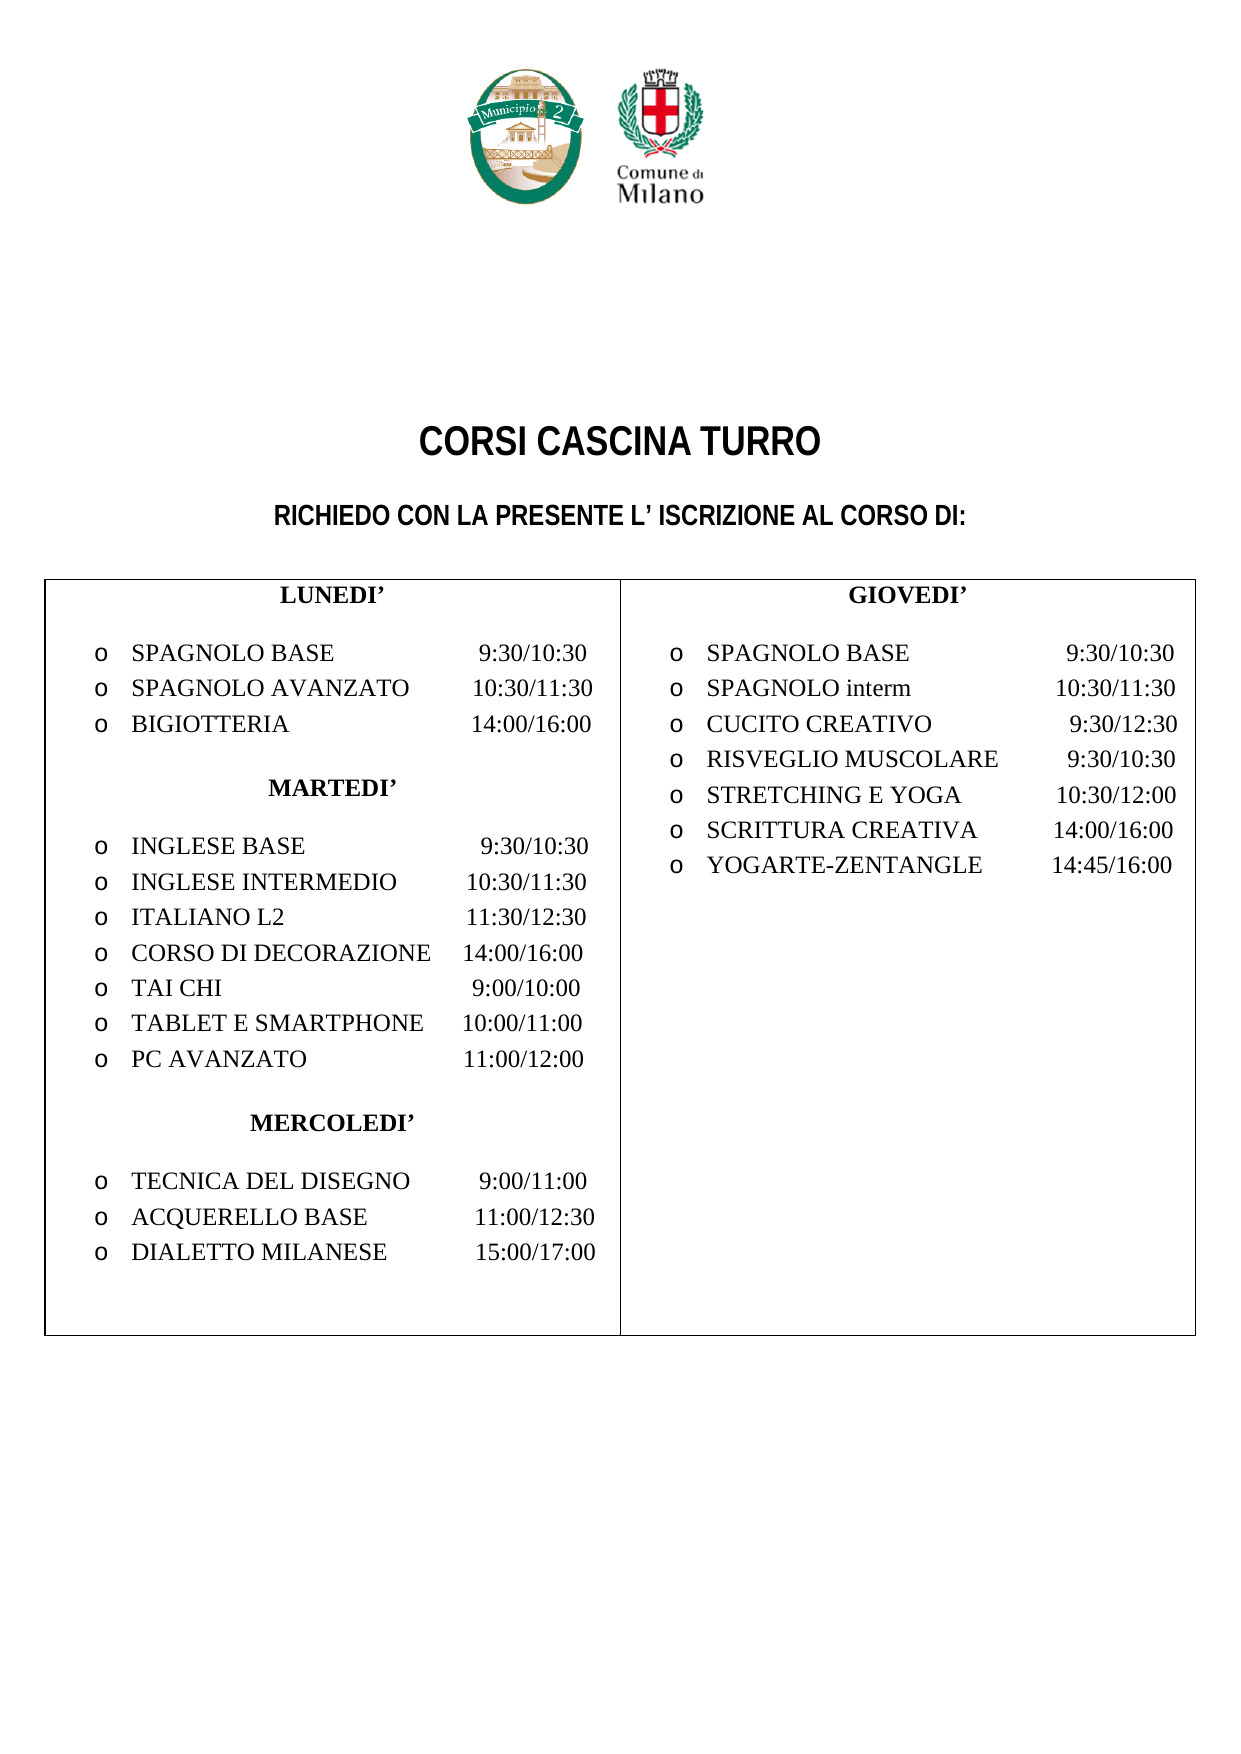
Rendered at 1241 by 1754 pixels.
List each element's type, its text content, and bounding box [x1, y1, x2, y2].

text RICHIEDO CON LA PRESENTE L’ ISCRIZIONE AL CORSO DI: [44, 498, 1196, 531]
picture [465, 65, 713, 211]
table_header LUNEDI’ SPAGNOLO BASE 9:30/10:30 SPAGNOLO AVANZATO 10:30/11:30 BIGIOTTERIA 14:00/16:00 MARTEDI’ INGLESE BASE 9:30/10:30 INGLESE INTERMEDIO 10:30/11:30 ITALIANO L2 11:30/12:30 CORSO DI DECORAZIONE 14:00/16:00 TAI CHI 9:00/10:00 TABLET E SMARTPHONE 10:00/11:00 PC AVANZATO 11:00/12:00 MERCOLEDI’ TECNICA DEL DISEGNO 9:00/11:00 ACQUERELLO BASE 11:00/12:30 DIALETTO MILANESE 15:00/17:00 [46, 580, 620, 1335]
text CORSI CASCINA TURRO [44, 417, 1196, 464]
table_header GIOVEDI’ SPAGNOLO BASE 9:30/10:30 SPAGNOLO interm 10:30/11:30 CUCITO CREATIVO 9:30/12:30 RISVEGLIO MUSCOLARE 9:30/10:30 STRETCHING E YOGA 10:30/12:00 SCRITTURA CREATIVA 14:00/16:00 YOGARTE-ZENTANGLE 14:45/16:00 [621, 580, 1195, 1335]
